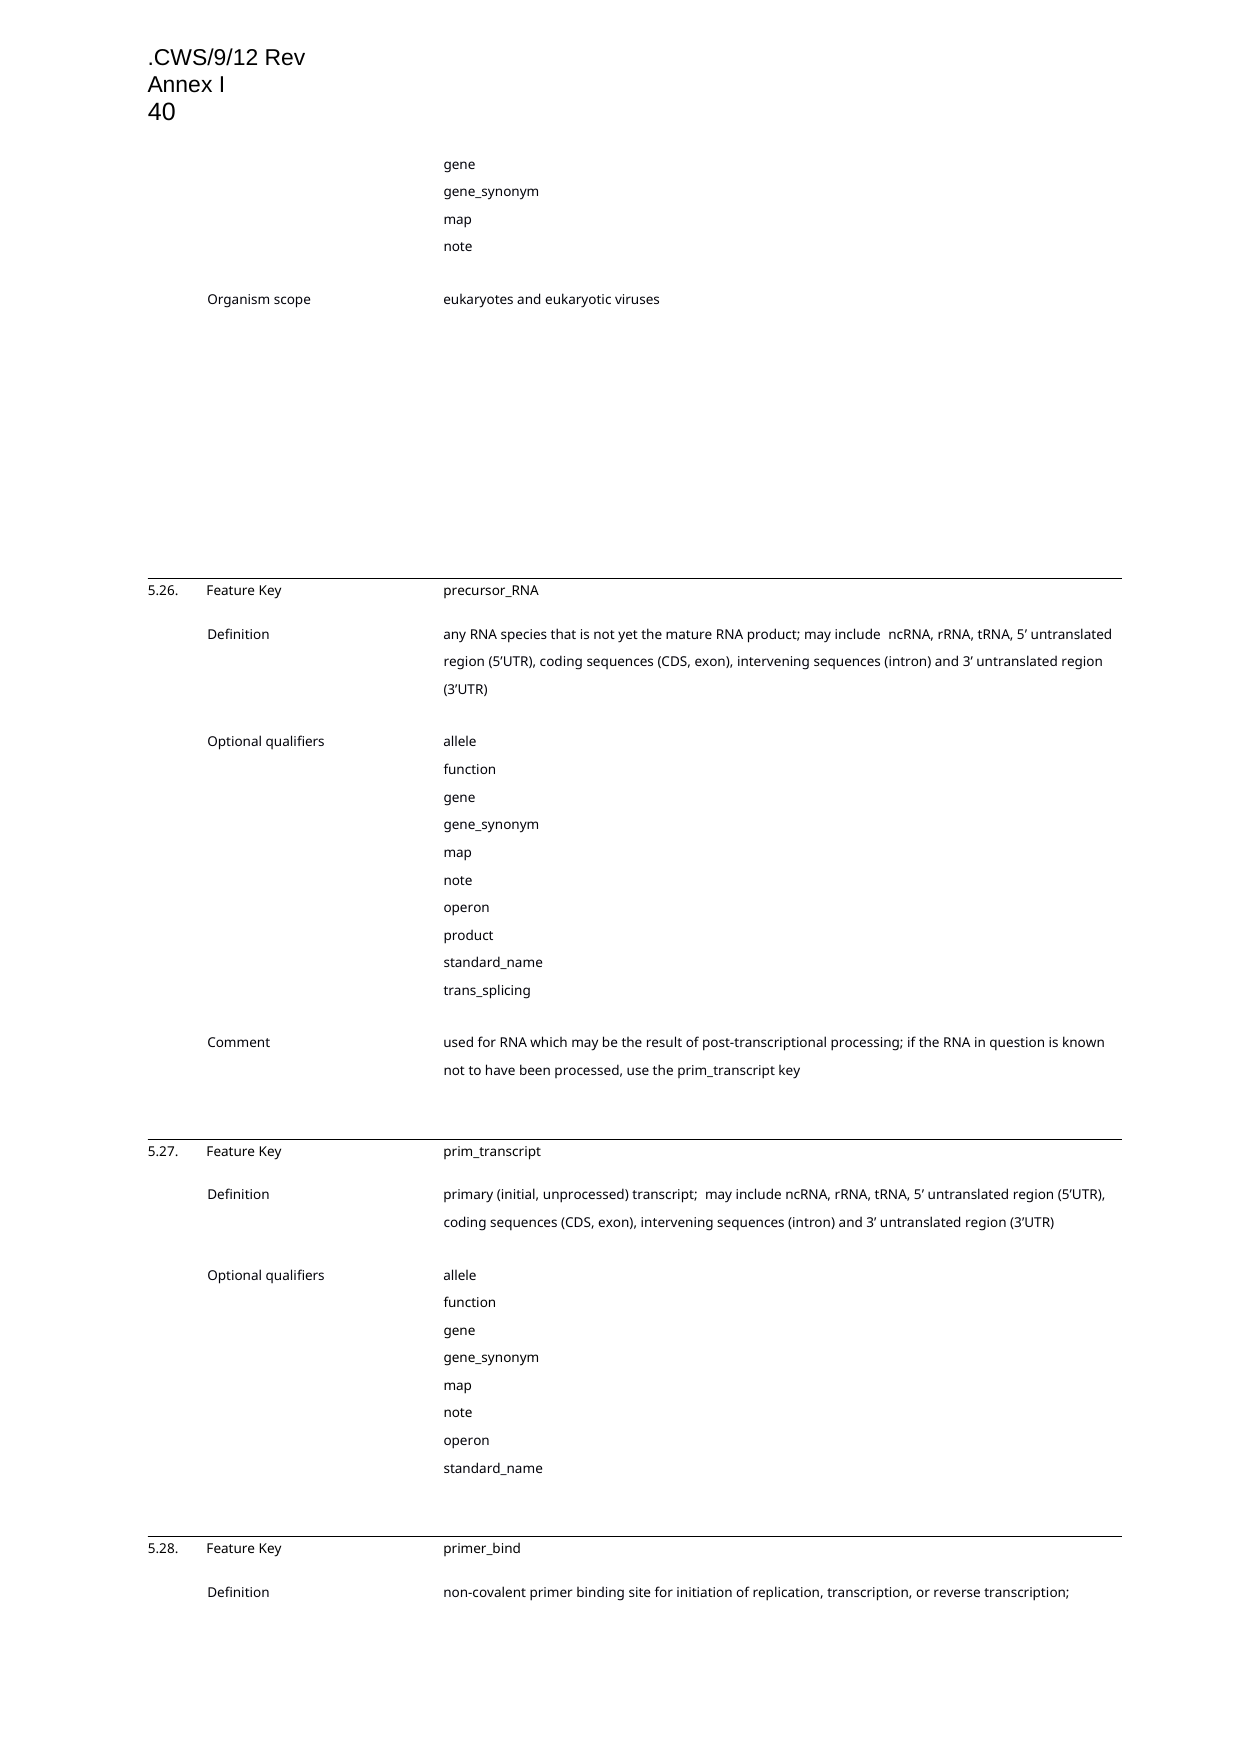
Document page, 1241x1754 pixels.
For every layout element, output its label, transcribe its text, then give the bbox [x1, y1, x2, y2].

text Definition any RNA species that is not yet the mature RNA product; may include ncRNA, rRNA, tRNA, 5’ untranslated region (5’UTR), coding sequences (CDS, exon), intervening sequences (intron) and 3’ untranslated region (3’UTR) [207, 624, 1122, 698]
text Feature Key prim_transcript [148, 1140, 1122, 1160]
text gene [443, 788, 1122, 806]
text function [443, 1293, 1122, 1311]
text Definition primary (initial, unprocessed) transcript; may include ncRNA, rRNA, tRNA, 5’ untranslated region (5’UTR), coding sequences (CDS, exon), intervening sequences (intron) and 3’ untranslated region (3’UTR) [207, 1185, 1122, 1231]
text trans_splicing [443, 981, 1122, 999]
text map [443, 210, 1122, 228]
text gene_synonym [443, 1348, 1122, 1367]
text note [443, 870, 1122, 889]
text map [443, 843, 1122, 861]
text Organism scope eukaryotes and eukaryotic viruses [207, 290, 1122, 308]
text note [443, 237, 1122, 256]
text gene [443, 1321, 1122, 1339]
text note [443, 1403, 1122, 1422]
text product [443, 926, 1122, 944]
text Comment used for RNA which may be the result of post-transcriptional processing; if the RNA in question is known not to have been processed, use the prim_transcript key [207, 1033, 1122, 1079]
text standard_name [443, 953, 1122, 972]
text Optional qualifiers allele [207, 1265, 1122, 1284]
text function [443, 760, 1122, 778]
text operon [443, 1431, 1122, 1449]
text operon [443, 898, 1122, 916]
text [207, 1583, 1122, 1601]
text gene_synonym [443, 815, 1122, 834]
text standard_name [443, 1459, 1122, 1477]
text gene_synonym [443, 182, 1122, 201]
text Feature Key precursor_RNA [148, 579, 1122, 599]
text Feature Key primer_bind [148, 1537, 1122, 1558]
text gene [443, 154, 1122, 173]
text map [443, 1376, 1122, 1394]
text Optional qualifiers allele [207, 732, 1122, 751]
